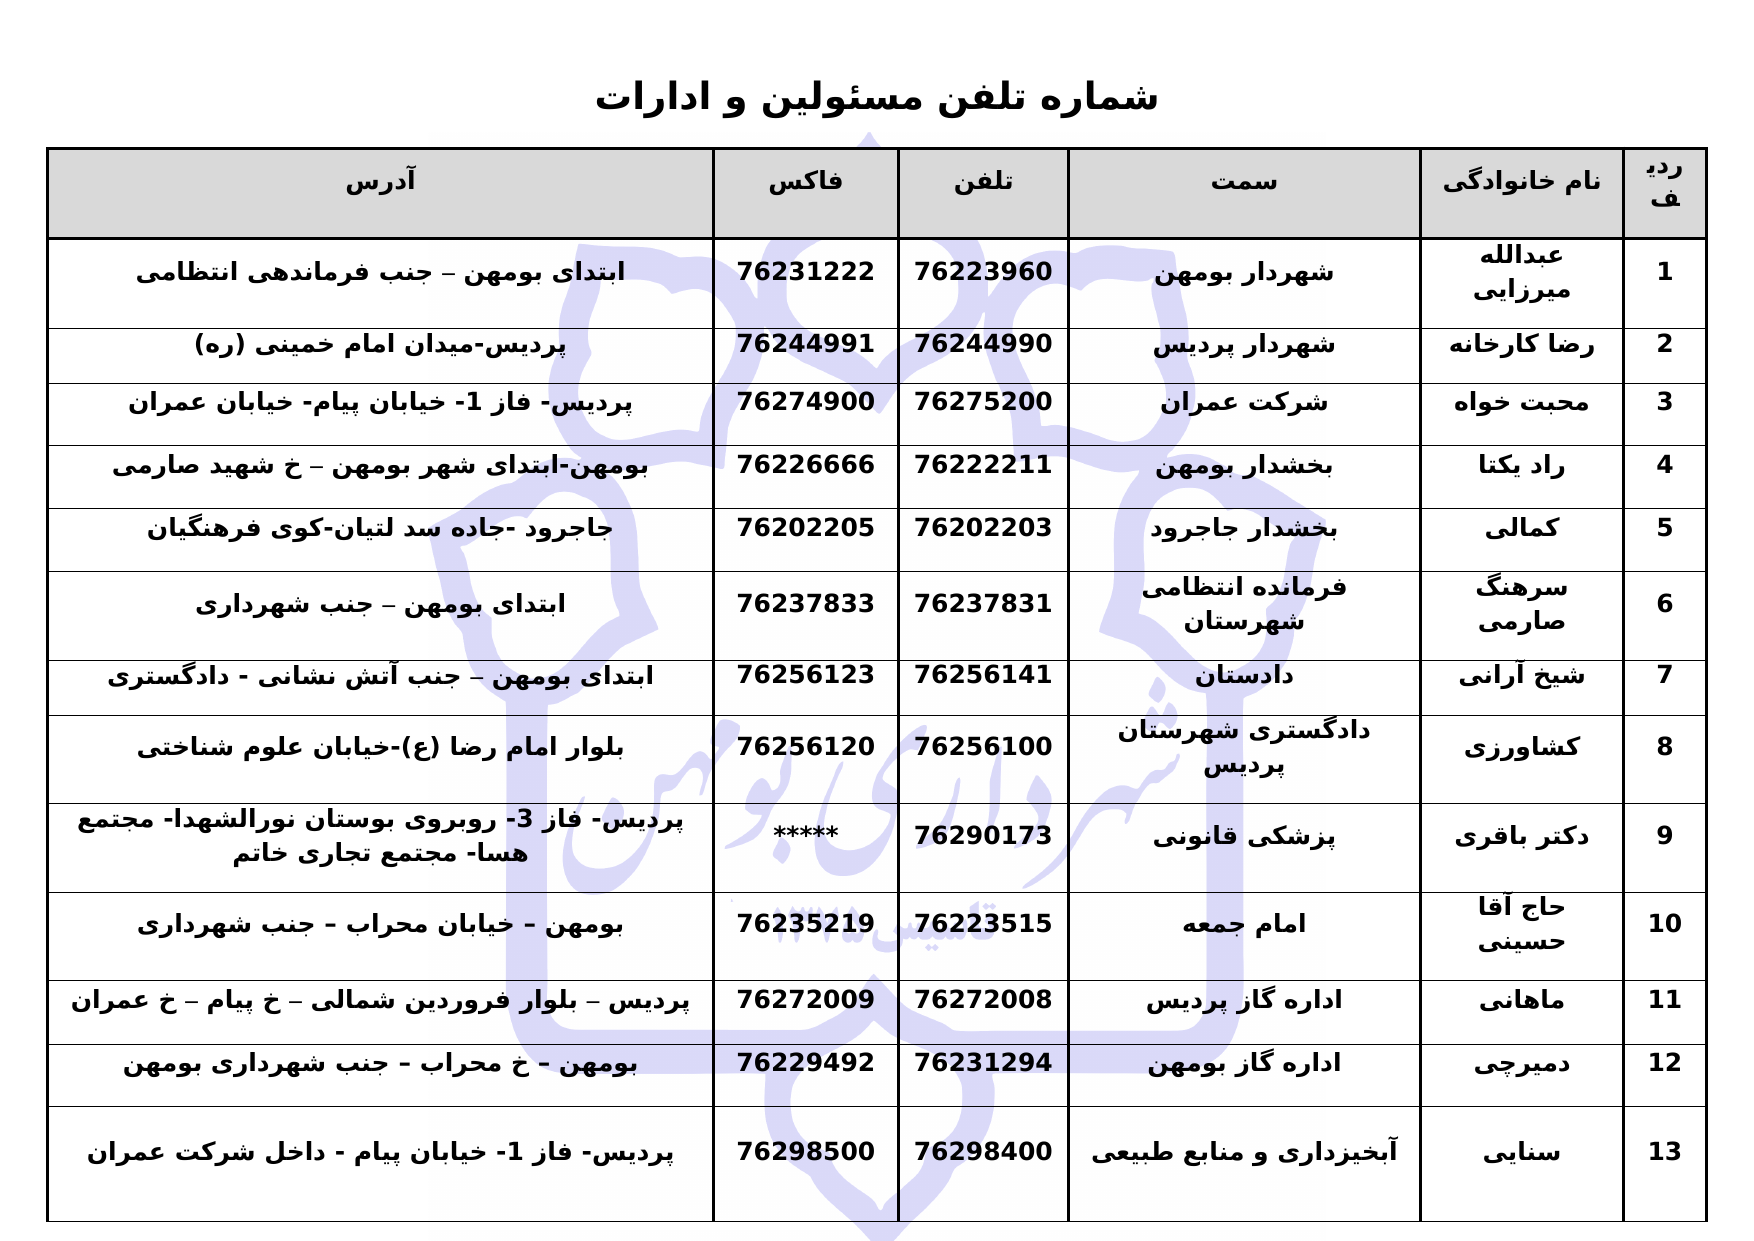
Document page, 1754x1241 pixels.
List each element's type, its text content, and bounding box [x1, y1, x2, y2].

table_cell 76237831 [900, 572, 1067, 660]
table_cell فرمانده انتظامی شهرستان [1070, 572, 1419, 660]
table_cell شرکت عمران [1070, 384, 1419, 445]
table_cell 7 [1625, 661, 1705, 715]
table_cell دمیرچی [1422, 1045, 1622, 1106]
table_header نام خانوادگی [1422, 150, 1622, 237]
table_cell کشاورزی [1422, 716, 1622, 803]
table_cell ماهانی [1422, 981, 1622, 1044]
table_cell 76222211 [900, 446, 1067, 507]
table_cell پردیس – بلوار فروردین شمالی – خ پیام – خ عمران [49, 981, 712, 1044]
table_cell عبدالله میرزایی [1422, 240, 1622, 328]
table_cell 76244991 [715, 329, 897, 383]
table_cell 76202203 [900, 509, 1067, 571]
table_cell 76244990 [900, 329, 1067, 383]
table_cell 6 [1625, 572, 1705, 660]
table_cell دادگستری شهرستان پردیس [1070, 716, 1419, 803]
table_cell 76274900 [715, 384, 897, 445]
table_cell 76226666 [715, 446, 897, 507]
table_cell راد یکتا [1422, 446, 1622, 507]
table_cell 76256100 [900, 716, 1067, 803]
table_cell 5 [1625, 509, 1705, 571]
table_cell جاجرود -جاده سد لتیان-کوی فرهنگیان [49, 509, 712, 571]
table_header تلفن [900, 150, 1067, 237]
table_cell 76231294 [900, 1045, 1067, 1106]
table_cell پردیس- فاز 1- خیابان پیام - داخل شرکت عمران [49, 1107, 712, 1221]
table_cell 76256123 [715, 661, 897, 715]
table_cell 13 [1625, 1107, 1705, 1221]
table_cell 1 [1625, 240, 1705, 328]
table_cell اداره گاز پردیس [1070, 981, 1419, 1044]
table_cell 76298400 [900, 1107, 1067, 1221]
table_cell بخشدار جاجرود [1070, 509, 1419, 571]
table_cell ابتدای بومهن – جنب شهرداری [49, 572, 712, 660]
table_cell 76275200 [900, 384, 1067, 445]
table_cell 76237833 [715, 572, 897, 660]
table_cell دکتر باقری [1422, 804, 1622, 892]
table_cell بلوار امام رضا (ع)-خیابان علوم شناختی [49, 716, 712, 803]
table_cell محبت خواه [1422, 384, 1622, 445]
table_cell 76256141 [900, 661, 1067, 715]
table_cell 3 [1625, 384, 1705, 445]
table_cell رضا کارخانه [1422, 329, 1622, 383]
table_cell پردیس- فاز 1- خیابان پیام- خیابان عمران [49, 384, 712, 445]
table_cell 11 [1625, 981, 1705, 1044]
table_cell ***** [715, 804, 897, 892]
table_cell 12 [1625, 1045, 1705, 1106]
table_cell 76229492 [715, 1045, 897, 1106]
table_cell امام جمعه [1070, 893, 1419, 980]
table_cell حاج آقا حسینی [1422, 893, 1622, 980]
table_cell 8 [1625, 716, 1705, 803]
table_cell 76235219 [715, 893, 897, 980]
table_cell ابتدای بومهن – جنب فرماندهی انتظامی [49, 240, 712, 328]
table_cell آبخیزداری و منابع طبیعی [1070, 1107, 1419, 1221]
table_cell پردیس- فاز 3- روبروی بوستان نورالشهدا- مجتمع هسا- مجتمع تجاری خاتم [49, 804, 712, 892]
table_header فاکس [715, 150, 897, 237]
table_cell 4 [1625, 446, 1705, 507]
table_cell پردیس-میدان امام خمینی (ره) [49, 329, 712, 383]
table_cell 10 [1625, 893, 1705, 980]
table_cell بومهن-ابتدای شهر بومهن – خ شهید صارمی [49, 446, 712, 507]
table_cell بومهن – خیابان محراب – جنب شهرداری [49, 893, 712, 980]
table_cell شهردار بومهن [1070, 240, 1419, 328]
table_cell 76272008 [900, 981, 1067, 1044]
table_cell اداره گاز بومهن [1070, 1045, 1419, 1106]
table_cell 76223960 [900, 240, 1067, 328]
table_cell پزشکی قانونی [1070, 804, 1419, 892]
table_cell ابتدای بومهن – جنب آتش نشانی - دادگستری [49, 661, 712, 715]
table_cell سرهنگ صارمی [1422, 572, 1622, 660]
table_cell 76290173 [900, 804, 1067, 892]
table_cell 76202205 [715, 509, 897, 571]
table_cell 2 [1625, 329, 1705, 383]
table_cell 76256120 [715, 716, 897, 803]
table_header سمت [1070, 150, 1419, 237]
table_cell دادستان [1070, 661, 1419, 715]
table_header آدرس [49, 150, 712, 237]
table_cell 76223515 [900, 893, 1067, 980]
table_cell بومهن – خ محراب – جنب شهرداری بومهن [49, 1045, 712, 1106]
table_cell شهردار پردیس [1070, 329, 1419, 383]
table_header ردیف [1625, 150, 1705, 237]
table_cell کمالی [1422, 509, 1622, 571]
table_cell 76298500 [715, 1107, 897, 1221]
table_cell 9 [1625, 804, 1705, 892]
table_cell بخشدار بومهن [1070, 446, 1419, 507]
table_cell سنایی [1422, 1107, 1622, 1221]
table_cell 76231222 [715, 240, 897, 328]
table_cell شیخ آرانی [1422, 661, 1622, 715]
table_cell 76272009 [715, 981, 897, 1044]
